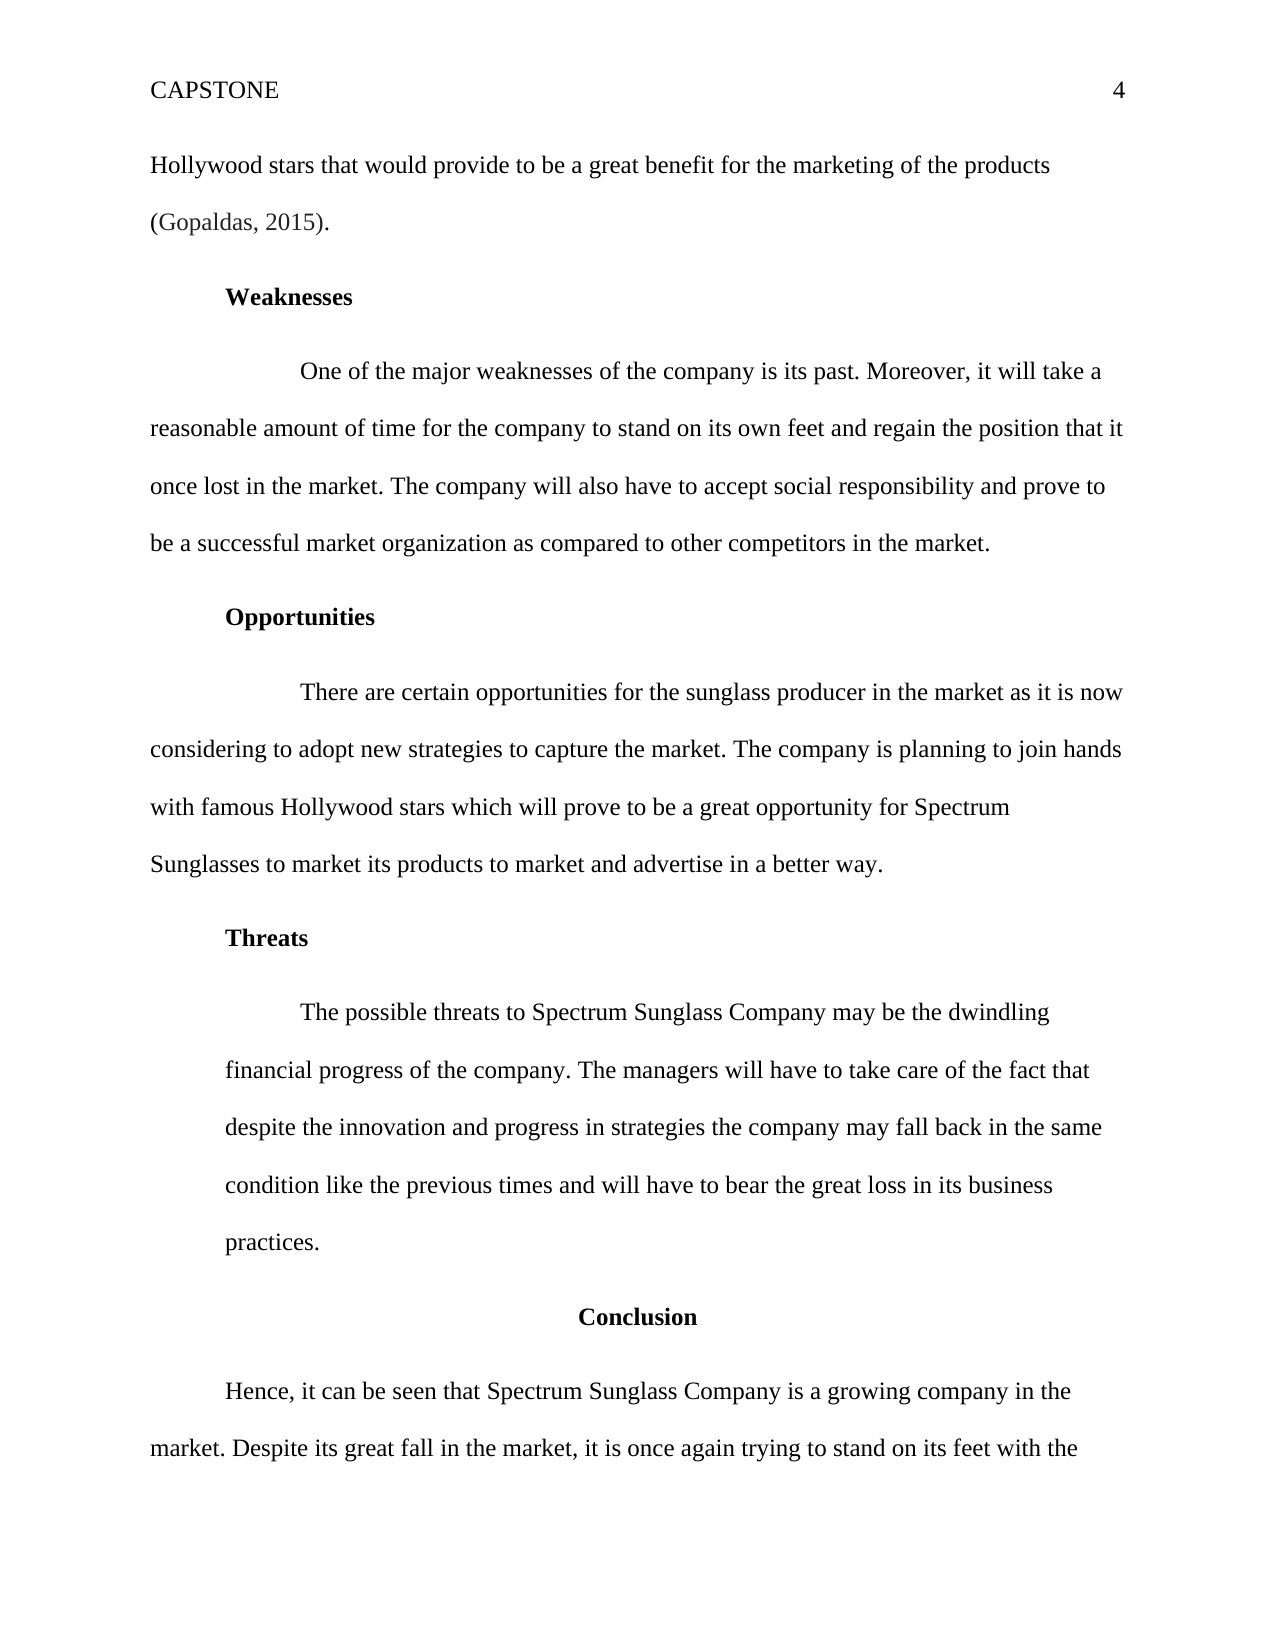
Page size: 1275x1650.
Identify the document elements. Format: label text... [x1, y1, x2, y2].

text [150, 1376, 1125, 1462]
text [150, 150, 1125, 236]
text Conclusion [150, 1302, 1125, 1330]
text Weaknesses [150, 282, 1125, 310]
text One of the major weaknesses of the company is its past. Moreover, it will take a reasonable amount of time for the company to stand on its own feet and regain the position that it once lost in the market. The company will also have to accept social responsibility and prove to be a successful market organization as compared to other competitors in the market. [150, 356, 1125, 557]
text Threats [150, 923, 1125, 952]
text The possible threats to Spectrum Sunglass Company may be the dwindling financial progress of the company. The managers will have to take care of the fact that despite the innovation and progress in strategies the company may fall back in the same condition like the previous times and will have to bear the great loss in its business practices. [150, 997, 1125, 1256]
text Opportunities [150, 602, 1125, 631]
text There are certain opportunities for the sunglass producer in the market as it is now considering to adopt new strategies to capture the market. The company is planning to join hands with famous Hollywood stars which will prove to be a great opportunity for Spectrum Sunglasses to market its products to market and advertise in a better way. [150, 677, 1125, 878]
